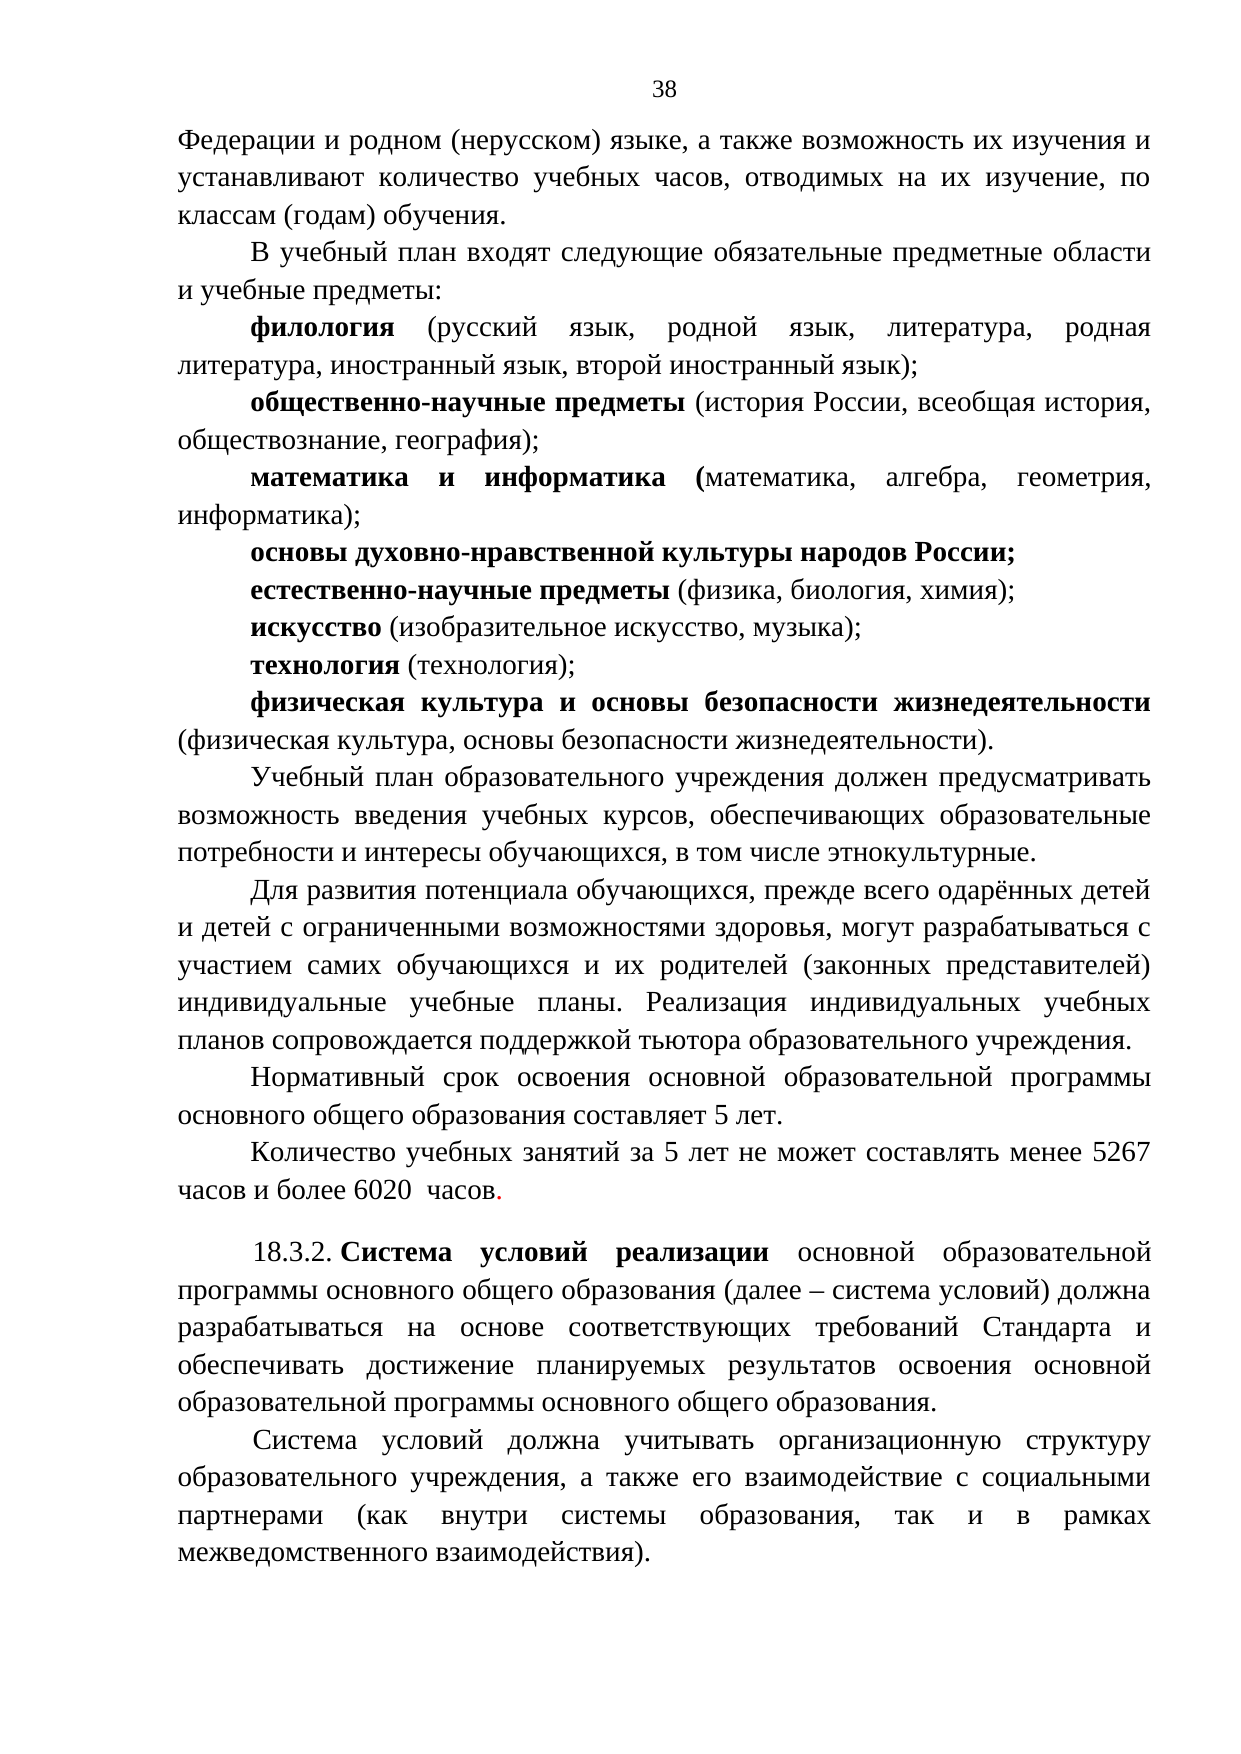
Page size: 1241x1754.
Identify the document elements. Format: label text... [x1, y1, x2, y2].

text 18.3.2. Система условий реализации основной образовательной программы основного общего образования (далее – система условий) должна разрабатываться на основе соответствующих требований Стандарта и обеспечивать достижение планируемых результатов освоения основной образовательной программы основного общего образования. [177, 1231, 1152, 1418]
text Для развития потенциала обучающихся, прежде всего одарённых детей и детей с ограниченными возможностями здоровья, могут разрабатываться с участием самих обучающихся и их родителей (законных представителей) индивидуальные учебные планы. Реализация индивидуальных учебных планов сопровождается поддержкой тьютора образовательного учреждения. [177, 868, 1152, 1056]
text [177, 118, 1152, 231]
text Учебный план образовательного учреждения должен предусматривать возможность введения учебных курсов, обеспечивающих образовательные потребности и интересы обучающихся, в том числе этнокультурные. [177, 756, 1152, 868]
text технология (технология); [177, 643, 1152, 681]
text В учебный план входят следующие обязательные предметные области и учебные предметы: [177, 231, 1152, 306]
text Нормативный срок освоения основной образовательной программы основного общего образования составляет 5 лет. [177, 1056, 1152, 1131]
text Система условий должна учитывать организационную структуру образовательного учреждения, а также его взаимодействие с социальными партнерами (как внутри системы образования, так и в рамках межведомственного взаимодействия). [177, 1418, 1152, 1568]
text филология (русский язык, родной язык, литература, родная литература, иностранный язык, второй иностранный язык); [177, 306, 1152, 381]
text математика и информатика (математика, алгебра, геометрия, информатика); [177, 456, 1152, 531]
text искусство (изобразительное искусство, музыка); [177, 606, 1152, 643]
text общественно-научные предметы (история России, всеобщая история, обществознание, география); [177, 381, 1152, 456]
text Количество учебных занятий за 5 лет не может составлять менее 5267 часов и более 6020 часов. [177, 1131, 1152, 1206]
text естественно-научные предметы (физика, биология, химия); [177, 568, 1152, 606]
text основы духовно-нравственной культуры народов России; [177, 531, 1152, 568]
text физическая культура и основы безопасности жизнедеятельности (физическая культура, основы безопасности жизнедеятельности). [177, 681, 1152, 756]
